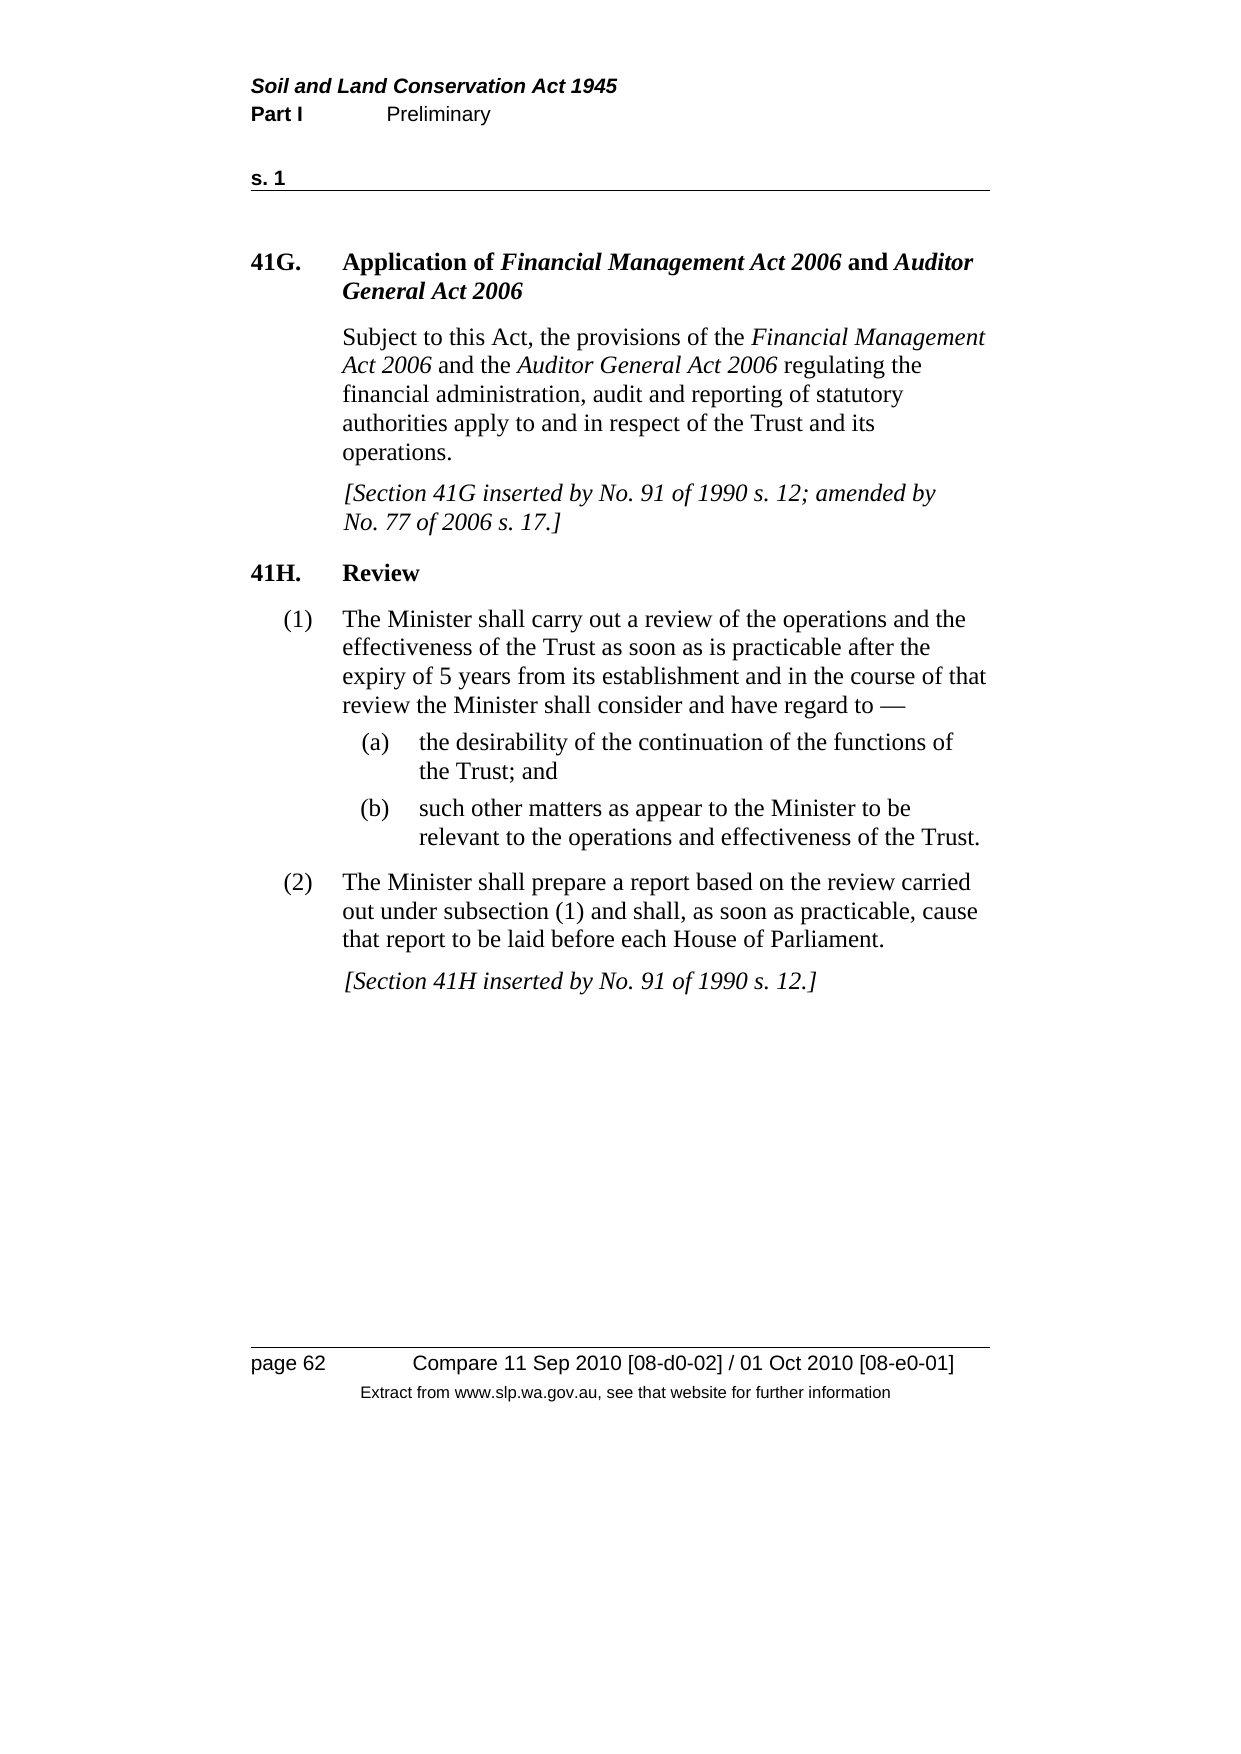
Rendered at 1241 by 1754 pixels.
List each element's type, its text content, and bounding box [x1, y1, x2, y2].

text (b) such other matters as appear to the Minister to be relevant to the operations and effectiveness of the Trust. [251, 793, 990, 850]
text (2) The Minister shall prepare a report based on the review carried out under subsection (1) and shall, as soon as practicable, cause that report to be laid before each House of Parliament. [251, 867, 990, 953]
subtitle 41G. Application of Financial Management Act 2006 and Auditor General Act 2006 [251, 247, 990, 305]
text Subject to this Act, the provisions of the Financial Management Act 2006 and the Auditor General Act 2006 regulating the financial administration, audit and reporting of statutory authorities apply to and in respect of the Trust and its operations. [251, 322, 990, 465]
text (a) the desirability of the continuation of the functions of the Trust; and [251, 727, 990, 784]
text (1) The Minister shall carry out a review of the operations and the effectiveness of the Trust as soon as is practicable after the expiry of 5 years from its establishment and in the course of that review the Minister shall consider and have regard to — [251, 604, 990, 719]
text [Section 41G inserted by No. 91 of 1990 s. 12; amended by No. 77 of 2006 s. 17.] [251, 478, 990, 535]
subtitle 41H. Review [251, 558, 990, 587]
text [Section 41H inserted by No. 91 of 1990 s. 12.] [251, 966, 990, 994]
